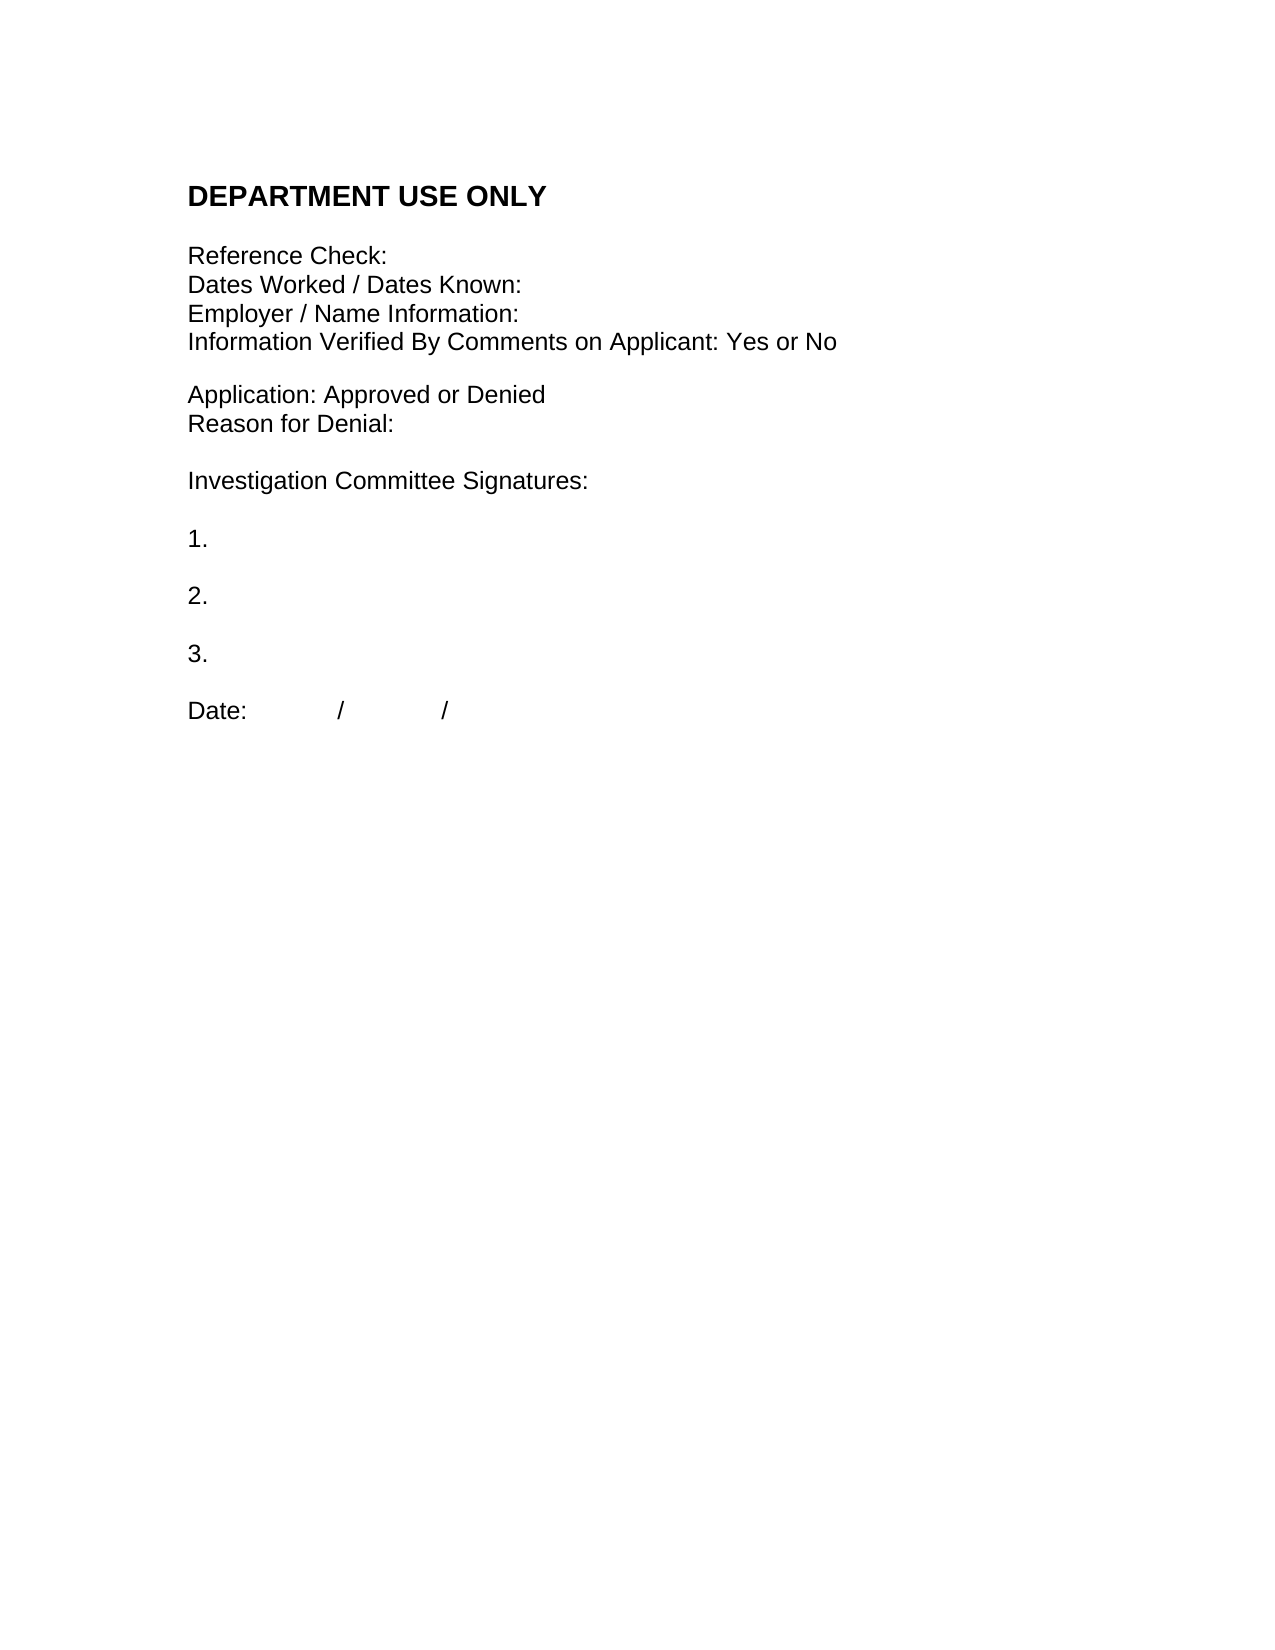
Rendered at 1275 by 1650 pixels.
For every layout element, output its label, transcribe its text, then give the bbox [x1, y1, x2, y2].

text Dates Worked / Dates Known: [187, 270, 1087, 298]
text 1. [187, 524, 1087, 553]
text 3. [187, 639, 1087, 668]
text 2. [187, 581, 1087, 610]
text Employer / Name Information: [187, 298, 1087, 327]
text DEPARTMENT USE ONLY [187, 179, 1087, 212]
text Date: / / [187, 696, 1087, 725]
text Investigation Committee Signatures: [187, 466, 1087, 495]
text Reason for Denial: [187, 409, 1087, 438]
text Information Verified By Comments on Applicant: Yes or No [187, 327, 1087, 356]
text Application: Approved or Denied [187, 380, 1087, 409]
text Reference Check: [187, 241, 1087, 270]
